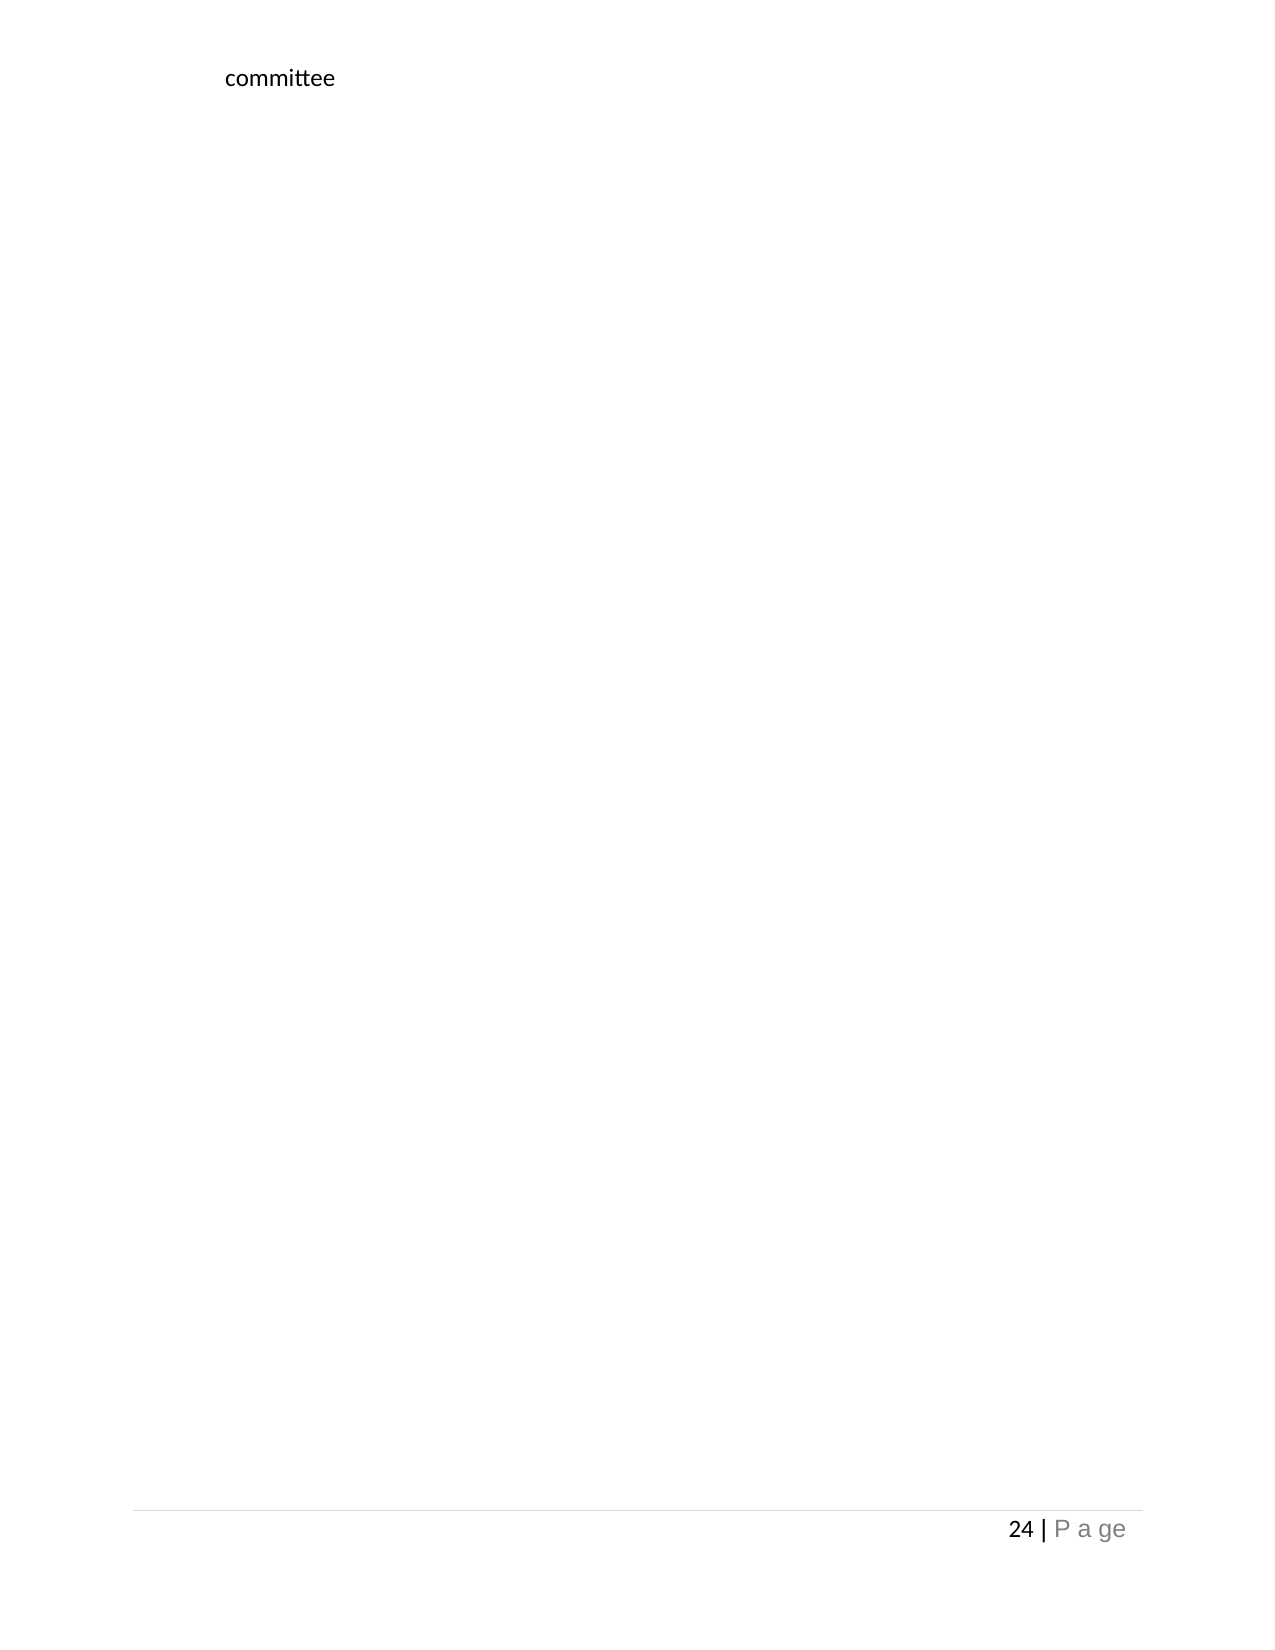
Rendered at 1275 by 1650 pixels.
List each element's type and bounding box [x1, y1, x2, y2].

list [187, 62, 1126, 93]
